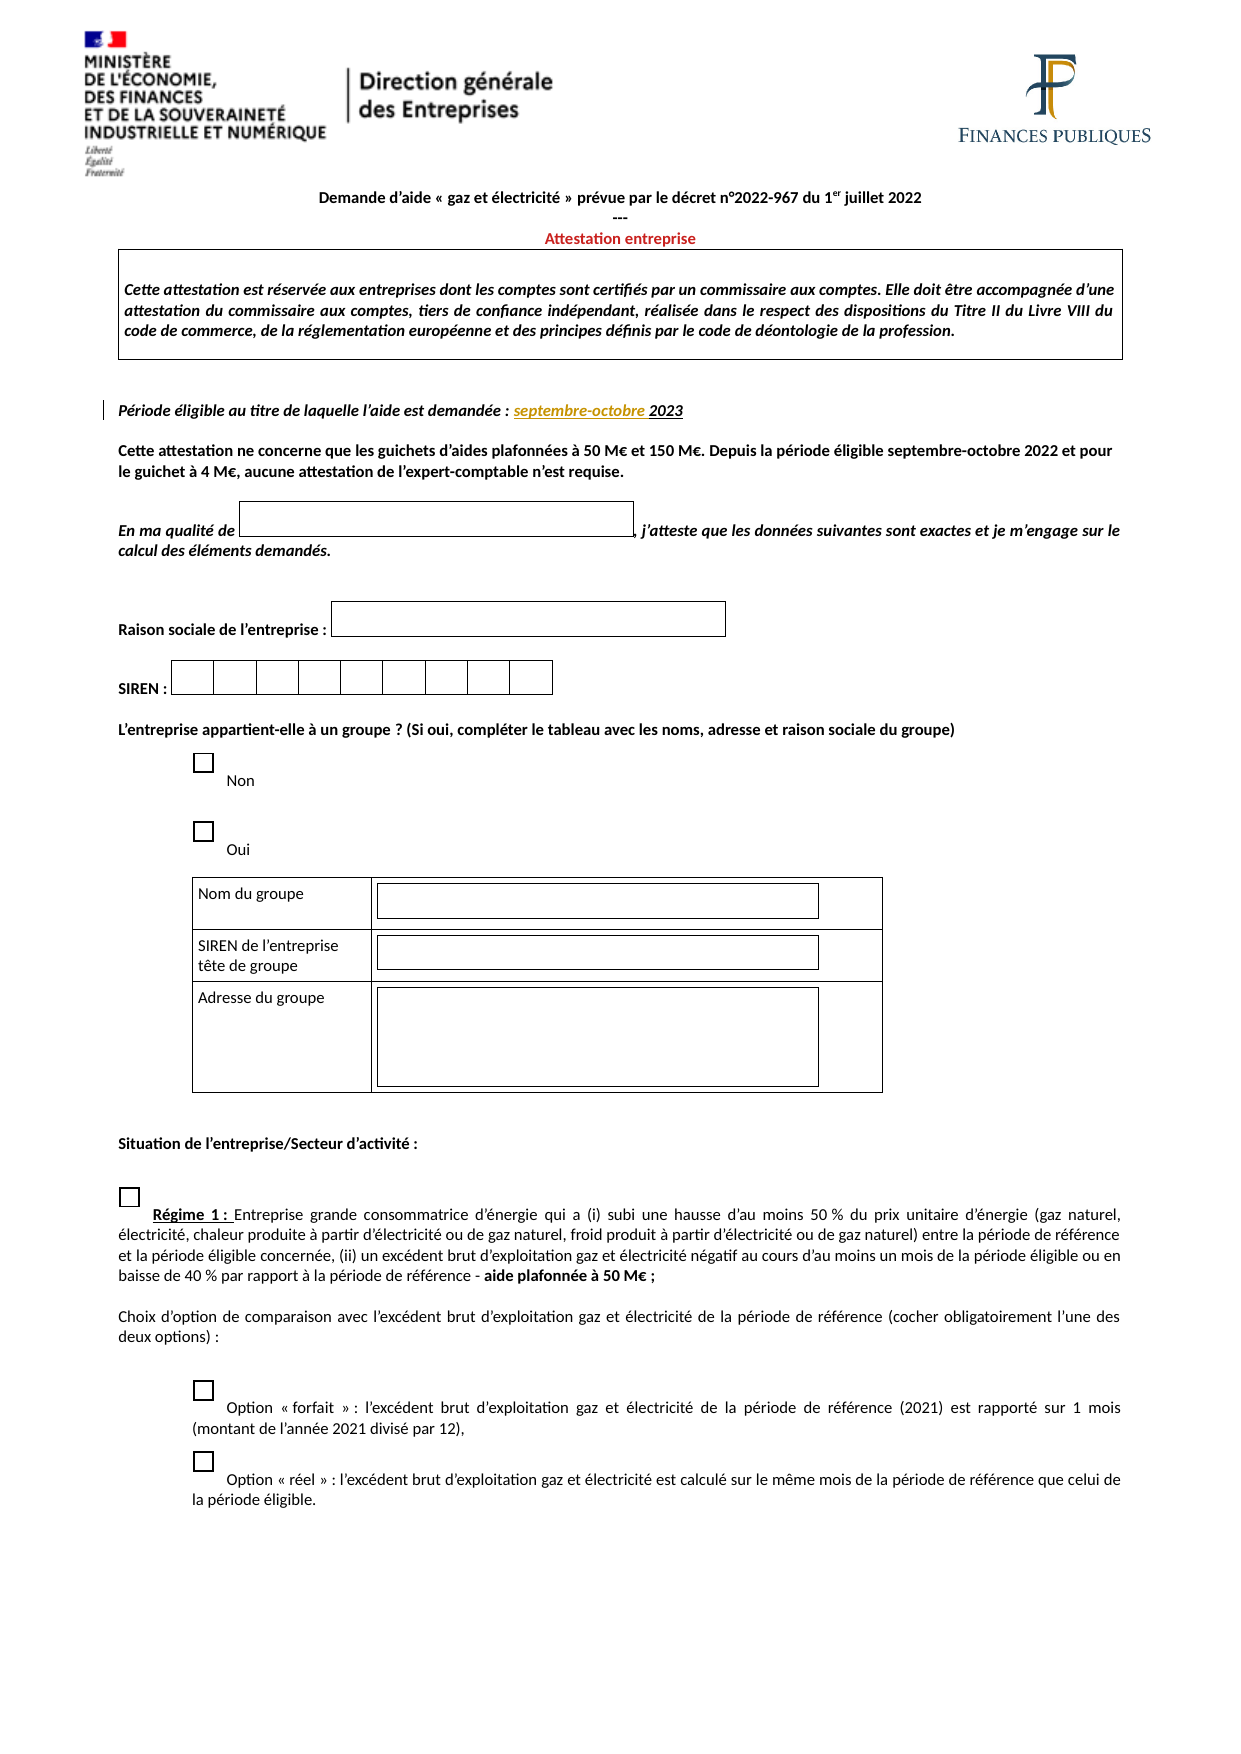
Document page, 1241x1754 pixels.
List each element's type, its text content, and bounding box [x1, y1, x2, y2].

table_cell [372, 930, 882, 981]
table_cell [372, 982, 882, 1092]
text Attestation entreprise [118, 228, 1122, 248]
picture [957, 54, 1153, 146]
table_header Cette attestation est réservée aux entreprises dont les comptes sont certifiés par un commissaire aux comptes. Elle doit être accompagnée d’une attestation du commissaire aux comptes, tiers de confiance indépendant, réalisée dans le respect des dispositions du Titre II du Livre VIII du code de commerce, de la réglementation européenne et des principes définis par le code de déontologie de la profession. [119, 250, 1122, 359]
table_header Nom du groupe [193, 878, 371, 929]
text Oui [192, 808, 1116, 859]
text SIREN : [118, 660, 1087, 699]
text Période éligible au titre de laquelle l’aide est demandée : 2023 [118, 400, 1122, 420]
text Demande d’aide « gaz et électricité » prévue par le décret n°2022-967 du 1er juillet 2022 [118, 187, 1122, 208]
text L’entreprise appartient-elle à un groupe ? (Si oui, compléter le tableau avec les noms, adresse et raison sociale du groupe) [118, 719, 1087, 739]
text Option « forfait » : l’excédent brut d’exploitation gaz et électricité de la période de référence (2021) est rapporté sur 1 mois (montant de l’année 2021 divisé par 12), [192, 1367, 1122, 1438]
table_header [372, 878, 882, 929]
table_cell SIREN de l’entreprise tête de groupe [193, 930, 371, 981]
text Situation de l’entreprise/Secteur d’activité : [118, 1133, 1087, 1153]
text --- [118, 208, 1122, 228]
text En ma qualité de , j’atteste que les données suivantes sont exactes et je m’engage sur le calcul des éléments demandés. [118, 502, 1122, 561]
text Cette attestation ne concerne que les guichets d’aides plafonnées à 50 M€ et 150 M€. Depuis la période éligible septembre-octobre 2022 et pour le guichet à 4 M€, aucune attestation de l’expert-comptable n’est requise. [118, 441, 1122, 481]
text Régime 1 : Entreprise grande consommatrice d’énergie qui a (i) subi une hausse d’au moins 50 % du prix unitaire d’énergie (gaz naturel, électricité, chaleur produite à partir d’électricité ou de gaz naturel, froid produit à partir d’électricité ou de gaz naturel) entre la période de référence et la période éligible concernée, (ii) un excédent brut d’exploitation gaz et électricité négatif au cours d’au moins un mois de la période éligible ou en baisse de 40 % par rapport à la période de référence - aide plafonnée à 50 M€ ; [118, 1173, 1122, 1286]
table_cell Adresse du groupe [193, 982, 371, 1092]
text Raison sociale de l’entreprise : [118, 601, 1122, 640]
text Non [192, 739, 1116, 791]
text Option « réel » : l’excédent brut d’exploitation gaz et électricité est calculé sur le même mois de la période de référence que celui de la période éligible. [192, 1438, 1122, 1510]
text Choix d’option de comparaison avec l’excédent brut d’exploitation gaz et électricité de la période de référence (cocher obligatoirement l’une des deux options) : [118, 1306, 1122, 1347]
